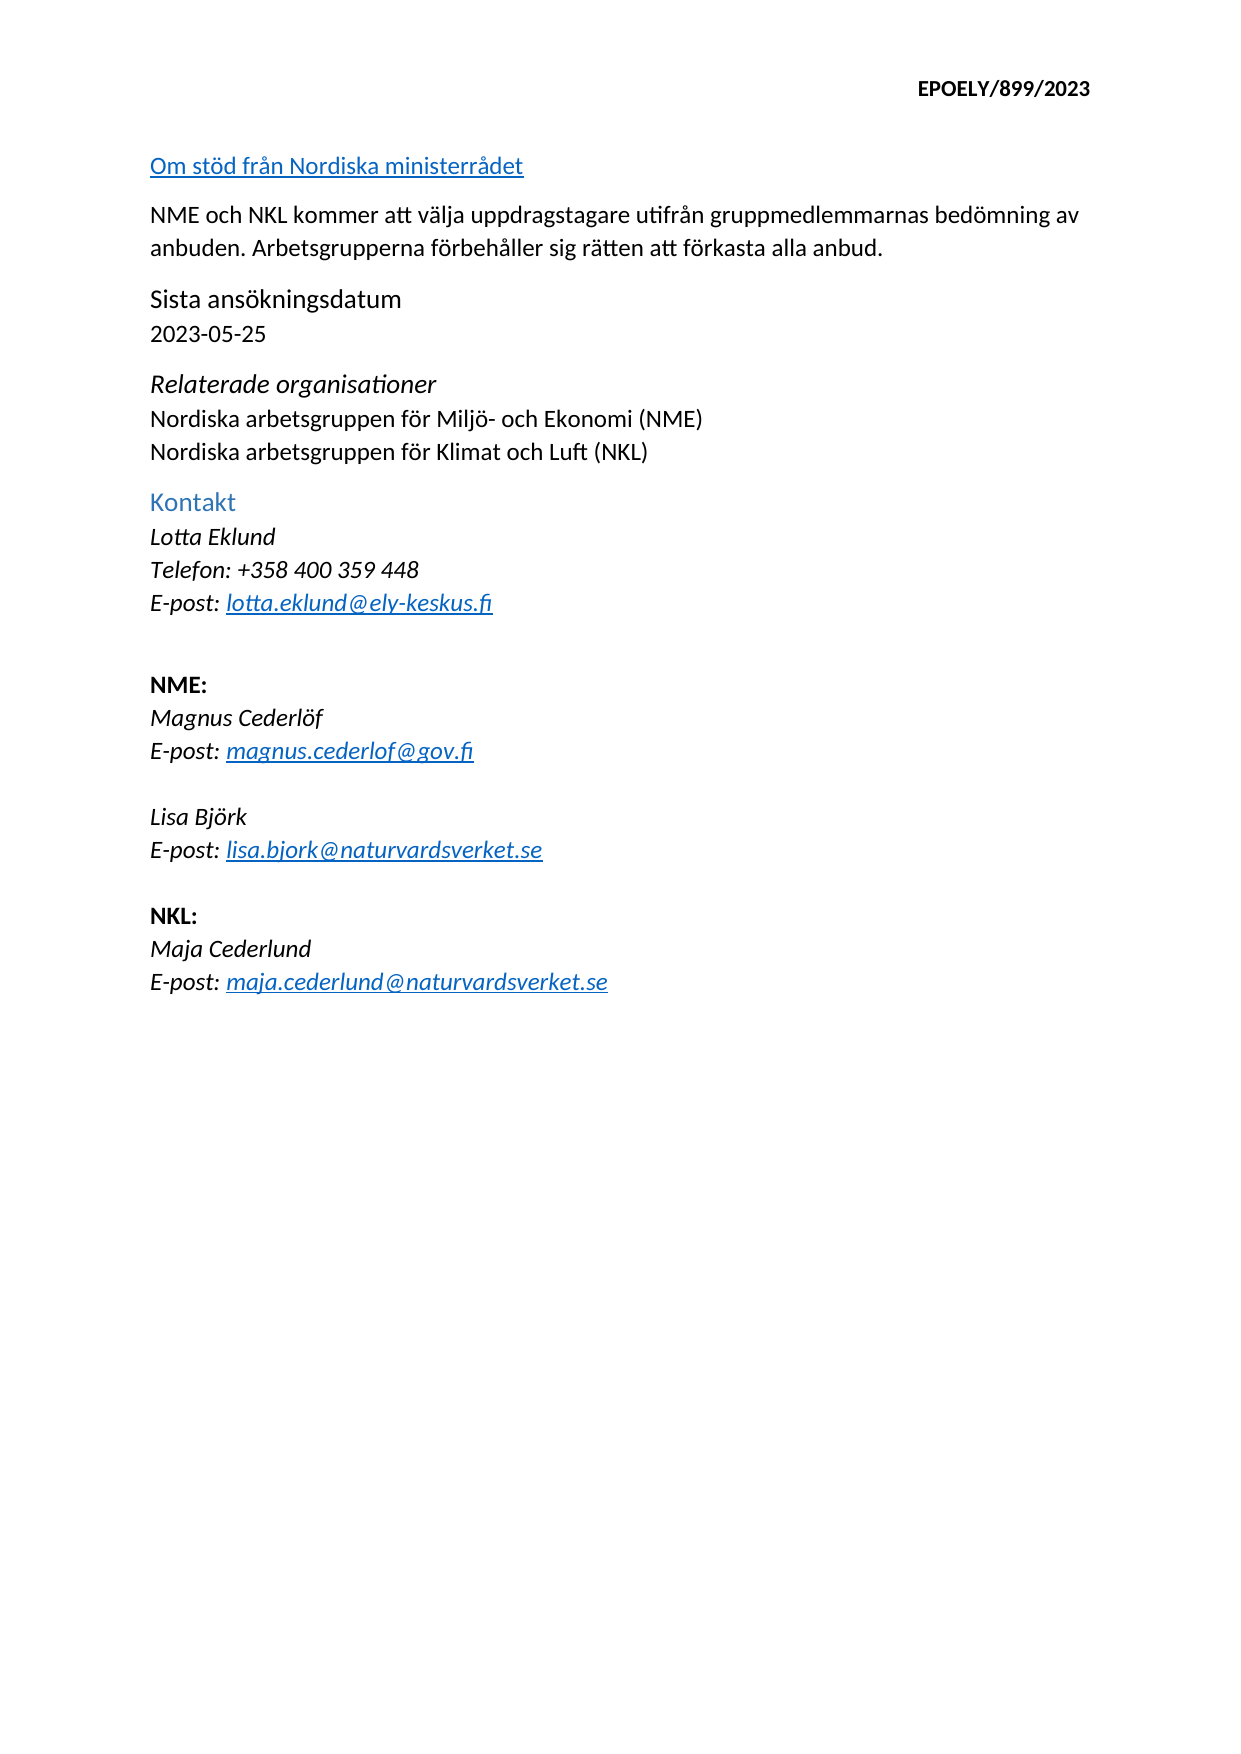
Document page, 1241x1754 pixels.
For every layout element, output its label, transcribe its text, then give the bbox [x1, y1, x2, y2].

text Magnus Cederlöf [150, 702, 1090, 733]
subtitle Relaterade organisationer [150, 367, 1090, 400]
text NME och NKL kommer att välja uppdragstagare utifrån gruppmedlemmarnas bedömning av anbuden. Arbetsgrupperna förbehåller sig rätten att förkasta alla anbud. [150, 199, 1090, 263]
text Maja Cederlund [150, 933, 1090, 963]
text Telefon: +358 400 359 448 [150, 554, 1090, 584]
text E-post: lotta.eklund@ely-keskus.fi [150, 587, 1090, 617]
text NME: [150, 669, 1090, 700]
text Nordiska arbetsgruppen för Miljö- och Ekonomi (NME) [150, 403, 1090, 433]
text 2023-05-25 [150, 318, 1090, 348]
text E-post: maja.cederlund@naturvardsverket.se [150, 966, 1090, 996]
text Om stöd från Nordiska ministerrådet [150, 150, 1090, 181]
text Lisa Björk [150, 801, 1090, 832]
text Lotta Eklund [150, 521, 1090, 552]
text Nordiska arbetsgruppen för Klimat och Luft (NKL) [150, 436, 1090, 466]
subtitle Kontakt [150, 485, 1090, 518]
subtitle Sista ansökningsdatum [150, 282, 1090, 315]
text NKL: [150, 900, 1090, 930]
text E-post: magnus.cederlof@gov.fi [150, 735, 1090, 766]
text E-post: lisa.bjork@naturvardsverket.se [150, 834, 1090, 864]
